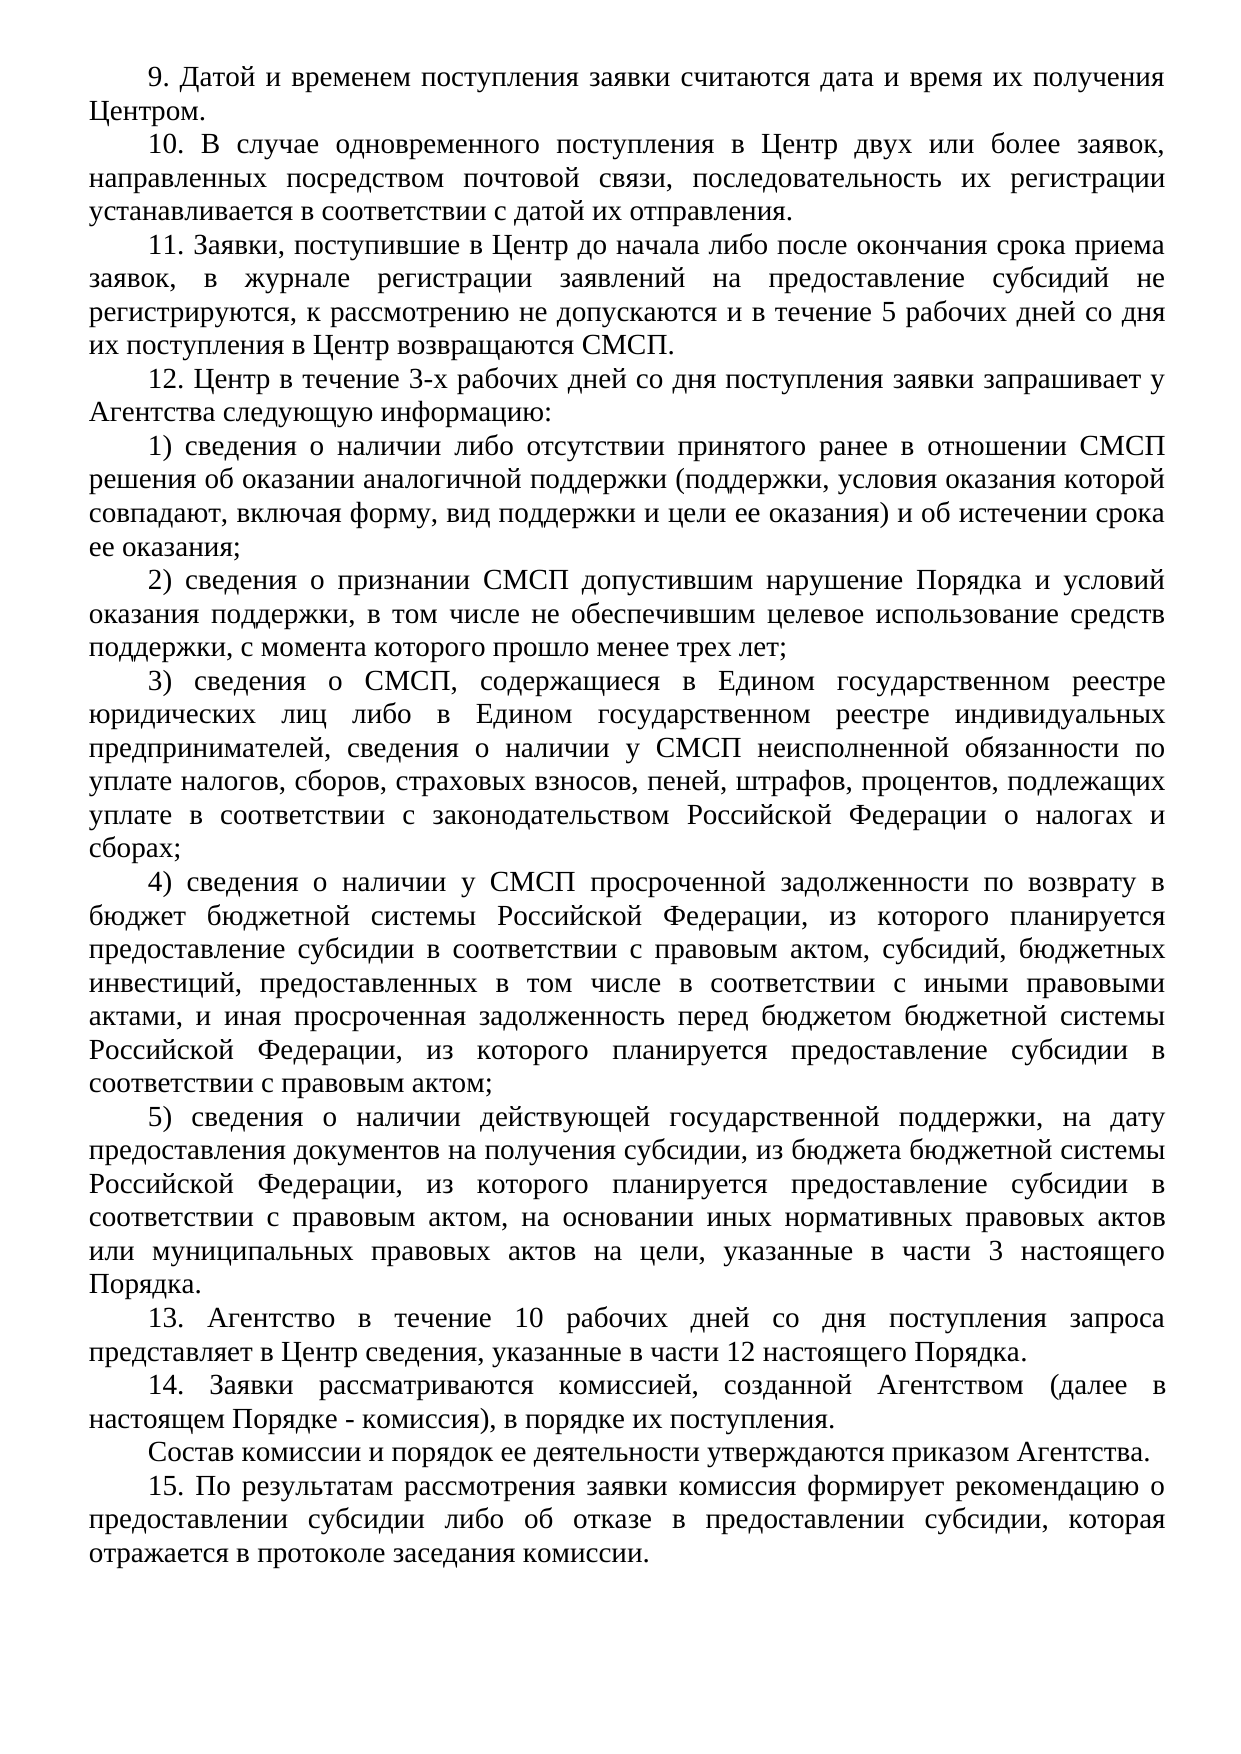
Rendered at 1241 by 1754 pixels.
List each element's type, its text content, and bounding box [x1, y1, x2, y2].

list 2) сведения о признании СМСП допустившим нарушение Порядка и условий оказания поддержки, в том числе не обеспечившим целевое использование средств поддержки, с момента которого прошло менее трех лет; [89, 562, 1166, 663]
list 12. Центр в течение 3-х рабочих дней со дня поступления заявки запрашивает у Агентства следующую информацию: [89, 361, 1166, 428]
list 14. Заявки рассматриваются комиссией, созданной Агентством (далее в настоящем Порядке - комиссия), в порядке их поступления. [89, 1367, 1166, 1434]
list 11. Заявки, поступившие в Центр до начала либо после окончания срока приема заявок, в журнале регистрации заявлений на предоставление субсидий не регистрируются, к рассмотрению не допускаются и в течение 5 рабочих дней со дня их поступления в Центр возвращаются СМСП. [89, 227, 1166, 361]
list 4) сведения о наличии у СМСП просроченной задолженности по возврату в бюджет бюджетной системы Российской Федерации, из которого планируется предоставление субсидии в соответствии с правовым актом, субсидий, бюджетных инвестиций, предоставленных в том числе в соответствии с иными правовыми актами, и иная просроченная задолженность перед бюджетом бюджетной системы Российской Федерации, из которого планируется предоставление субсидии в соответствии с правовым актом; [89, 864, 1166, 1099]
list 3) сведения о СМСП, содержащиеся в Едином государственном реестре юридических лиц либо в Едином государственном реестре индивидуальных предпринимателей, сведения о наличии у СМСП неисполненной обязанности по уплате налогов, сборов, страховых взносов, пеней, штрафов, процентов, подлежащих уплате в соответствии с законодательством Российской Федерации о налогах и сборах; [89, 663, 1166, 864]
list 13. Агентство в течение 10 рабочих дней со дня поступления запроса представляет в Центр сведения, указанные в части 12 настоящего Порядка. [89, 1300, 1166, 1367]
list 10. В случае одновременного поступления в Центр двух или более заявок, направленных посредством почтовой связи, последовательность их регистрации устанавливается в соответствии с датой их отправления. [89, 126, 1166, 227]
list 9. Датой и временем поступления заявки считаются дата и время их получения Центром. [89, 59, 1166, 126]
list 5) сведения о наличии действующей государственной поддержки, на дату предоставления документов на получения субсидии, из бюджета бюджетной системы Российской Федерации, из которого планируется предоставление субсидии в соответствии с правовым актом, на основании иных нормативных правовых актов или муниципальных правовых актов на цели, указанные в части 3 настоящего Порядка. [89, 1099, 1166, 1300]
text Состав комиссии и порядок ее деятельности утверждаются приказом Агентства. [89, 1434, 1166, 1468]
text 15. По результатам рассмотрения заявки комиссия формирует рекомендацию о предоставлении субсидии либо об отказе в предоставлении субсидии, которая отражается в протоколе заседания комиссии. [89, 1468, 1166, 1568]
list 1) сведения о наличии либо отсутствии принятого ранее в отношении СМСП решения об оказании аналогичной поддержки (поддержки, условия оказания которой совпадают, включая форму, вид поддержки и цели ее оказания) и об истечении срока ее оказания; [89, 428, 1166, 562]
